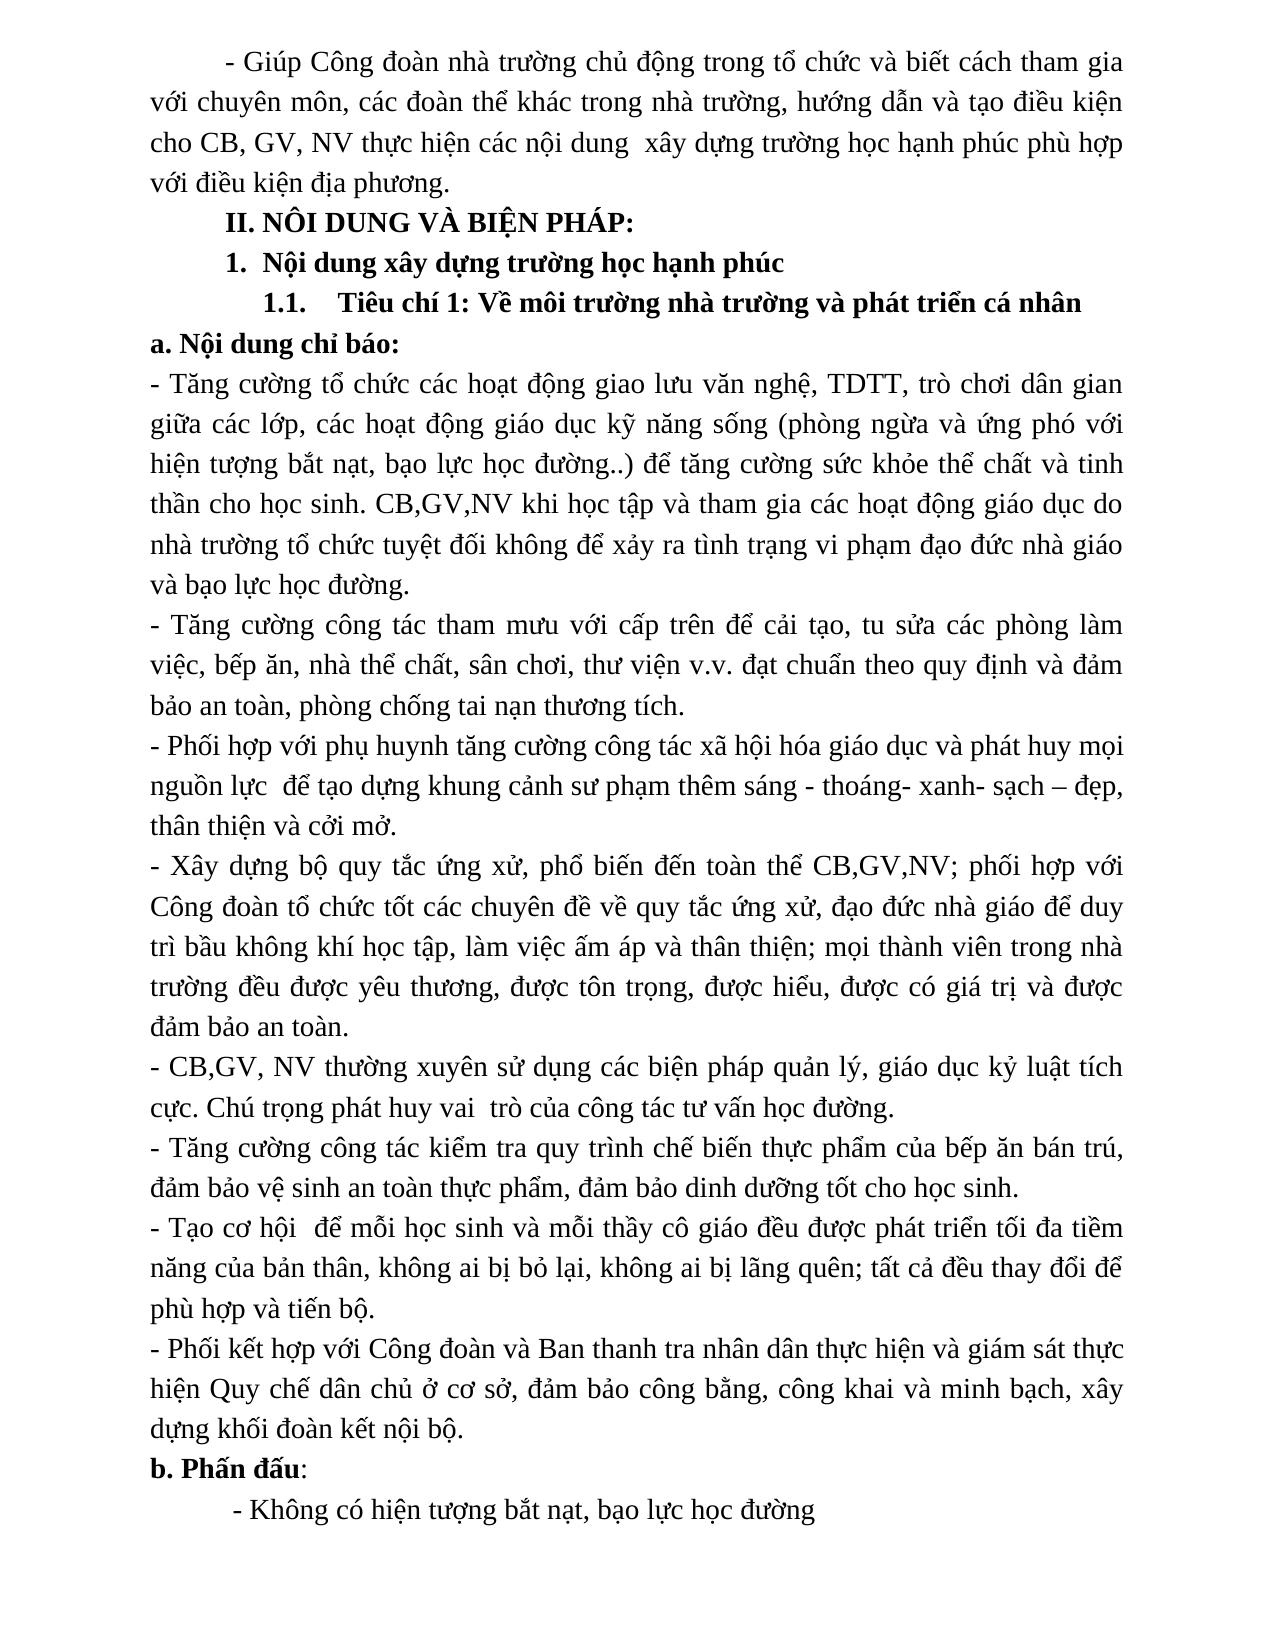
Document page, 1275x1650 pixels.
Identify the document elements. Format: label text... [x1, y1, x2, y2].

text - Phối hợp với phụ huynh tăng cường công tác xã hội hóa giáo dục và phát huy mọi nguồn lực để tạo dựng khung cảnh sư phạm thêm sáng - thoáng- xanh- sạch – đẹp, thân thiện và cởi mở. [150, 728, 1125, 842]
text - CB,GV, NV thường xuyên sử dụng các biện pháp quản lý, giáo dục kỷ luật tích cực. Chú trọng phát huy vai trò của công tác tư vấn học đường. [150, 1049, 1125, 1123]
list Nội dung xây dựng trường học hạnh phúc [225, 245, 1125, 279]
text - Tạo cơ hội để mỗi học sinh và mỗi thầy cô giáo đều được phát triển tối đa tiềm năng của bản thân, không ai bị bỏ lại, không ai bị lãng quên; tất cả đều thay đổi để phù hợp và tiến bộ. [150, 1210, 1125, 1324]
list Tiêu chí 1: Về môi trường nhà trường và phát triển cá nhân [262, 286, 1125, 319]
text - Xây dựng bộ quy tắc ứng xử, phổ biến đến toàn thể CB,GV,NV; phối hợp với Công đoàn tổ chức tốt các chuyên đề về quy tắc ứng xử, đạo đức nhà giáo để duy trì bầu không khí học tập, làm việc ấm áp và thân thiện; mọi thành viên trong nhà trường đều được yêu thương, được tôn trọng, được hiểu, được có giá trị và được đảm bảo an toàn. [150, 848, 1125, 1043]
text - Tăng cường công tác kiểm tra quy trình chế biến thực phẩm của bếp ăn bán trú, đảm bảo vệ sinh an toàn thực phẩm, đảm bảo dinh dưỡng tốt cho học sinh. [150, 1130, 1125, 1204]
text - Không có hiện tượng bắt nạt, bạo lực học đường [150, 1492, 1125, 1525]
text - Tăng cường công tác tham mưu với cấp trên để cải tạo, tu sửa các phòng làm việc, bếp ăn, nhà thể chất, sân chơi, thư viện v.v. đạt chuẩn theo quy định và đảm bảo an toàn, phòng chống tai nạn thương tích. [150, 607, 1125, 721]
text b. Phấn đấu: [150, 1452, 1125, 1485]
text - Phối kết hợp với Công đoàn và Ban thanh tra nhân dân thực hiện và giám sát thực hiện Quy chế dân chủ ở cơ sở, đảm bảo công bằng, công khai và minh bạch, xây dựng khối đoàn kết nội bộ. [150, 1331, 1125, 1445]
text II. NÔI DUNG VÀ BIỆN PHÁP: [150, 205, 1125, 239]
text - Giúp Công đoàn nhà trường chủ động trong tổ chức và biết cách tham gia với chuyên môn, các đoàn thể khác trong nhà trường, hướng dẫn và tạo điều kiện cho CB, GV, NV thực hiện các nội dung xây dựng trường học hạnh phúc phù hợp với điều kiện địa phương. [150, 44, 1125, 198]
text a. Nội dung chỉ báo: [150, 326, 1125, 359]
text - Tăng cường tổ chức các hoạt động giao lưu văn nghệ, TDTT, trò chơi dân gian giữa các lớp, các hoạt động giáo dục kỹ năng sống (phòng ngừa và ứng phó với hiện tượng bắt nạt, bạo lực học đường..) để tăng cường sức khỏe thể chất và tinh thần cho học sinh. CB,GV,NV khi học tập và tham gia các hoạt động giáo dục do nhà trường tổ chức tuyệt đối không để xảy ra tình trạng vi phạm đạo đức nhà giáo và bạo lực học đường. [150, 366, 1125, 601]
